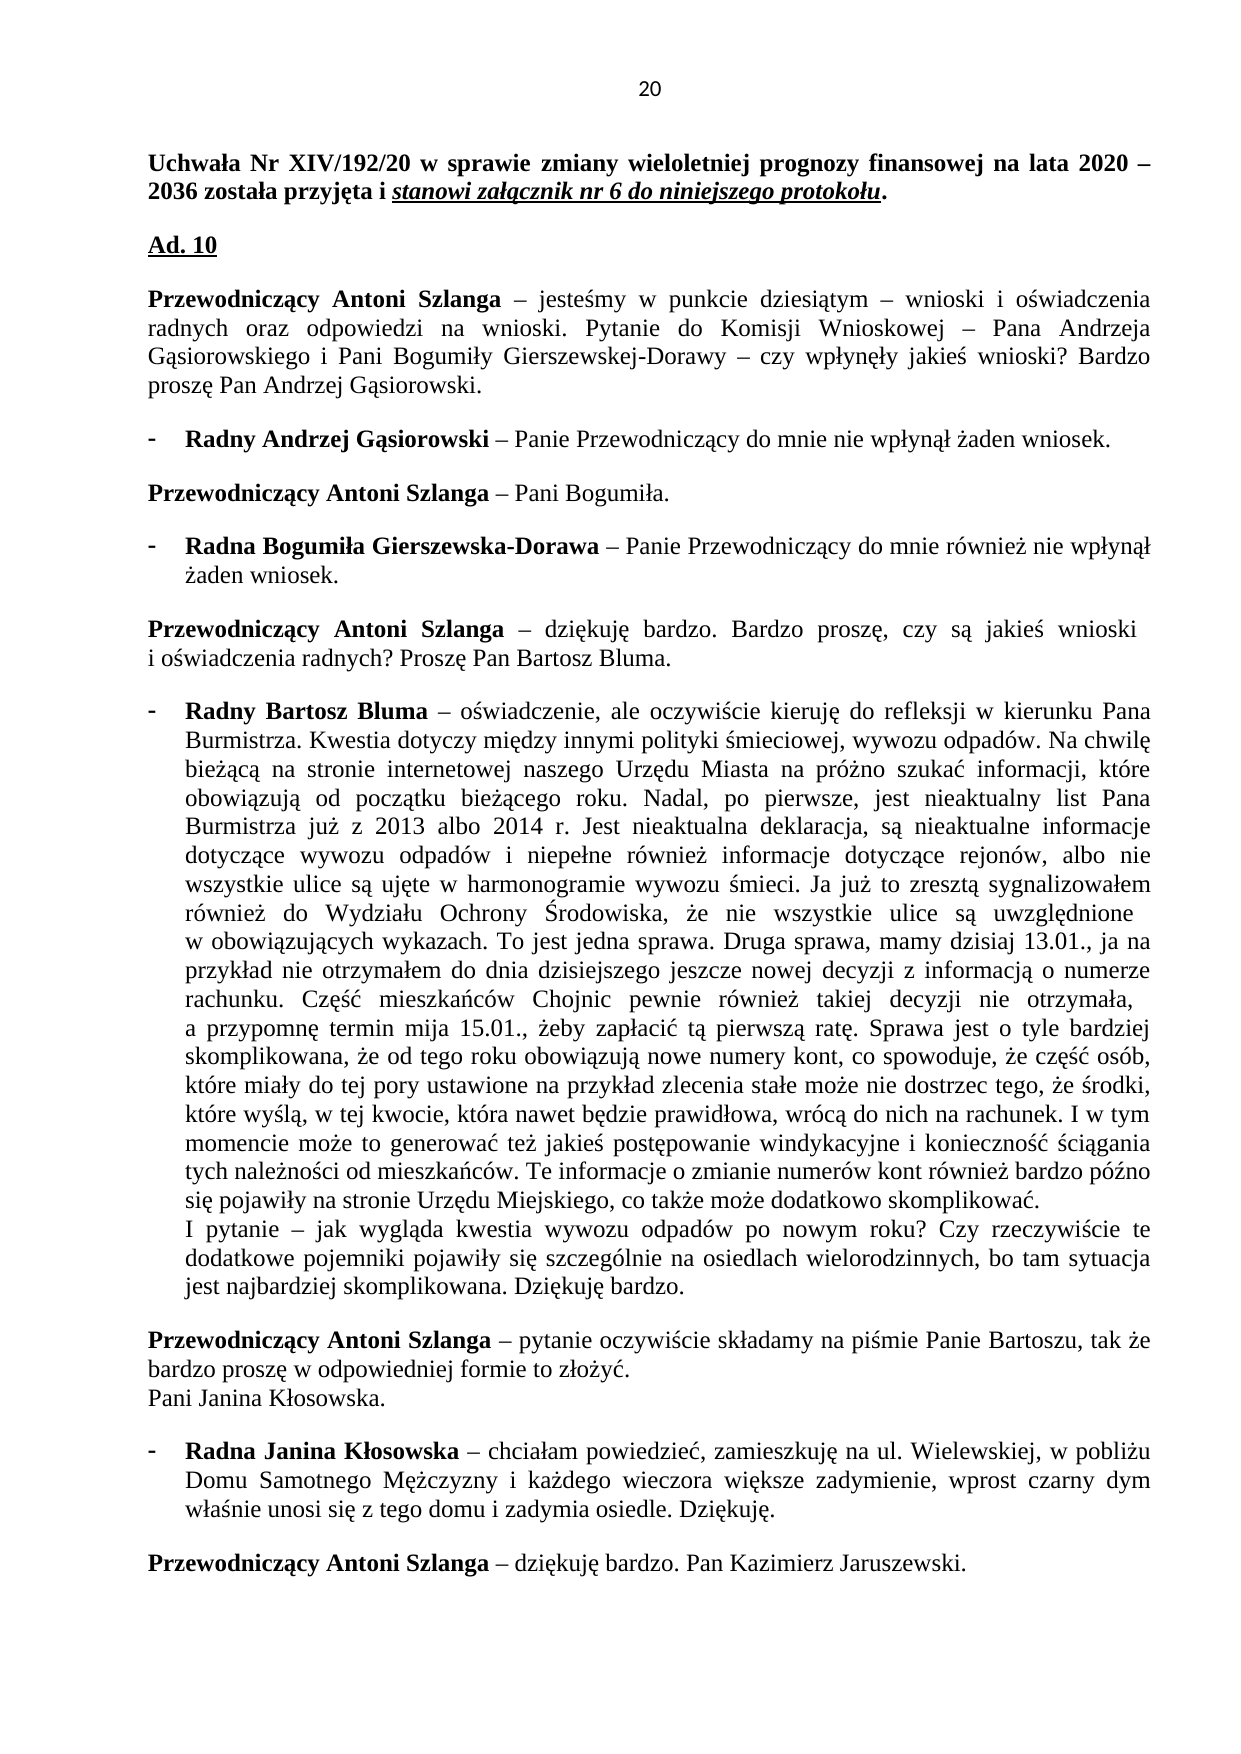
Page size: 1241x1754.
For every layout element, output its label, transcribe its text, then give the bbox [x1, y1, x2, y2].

text Przewodniczący Antoni Szlanga – dziękuję bardzo. Pan Kazimierz Jaruszewski. [148, 1548, 1152, 1576]
text Przewodniczący Antoni Szlanga – dziękuję bardzo. Bardzo proszę, czy są jakieś wnioski i oświadczenia radnych? Proszę Pan Bartosz Bluma. [148, 614, 1152, 671]
text Przewodniczący Antoni Szlanga – Pani Bogumiła. [148, 478, 1152, 506]
text Przewodniczący Antoni Szlanga – pytanie oczywiście składamy na piśmie Panie Bartoszu, tak że bardzo proszę w odpowiedniej formie to złożyć. [148, 1325, 1152, 1383]
text Uchwała Nr XIV/192/20 w sprawie zmiany wieloletniej prognozy finansowej na lata 2020 – 2036 została przyjęta i stanowi załącznik nr 6 do niniejszego protokołu. [148, 148, 1152, 205]
list Radna Janina Kłosowska – chciałam powiedzieć, zamieszkuję na ul. Wielewskiej, w pobliżu Domu Samotnego Mężczyzny i każdego wieczora większe zadymienie, wprost czarny dym właśnie unosi się z tego domu i zadymia osiedle. Dziękuję. [148, 1436, 1152, 1523]
text I pytanie – jak wygląda kwestia wywozu odpadów po nowym roku? Czy rzeczywiście te dodatkowe pojemniki pojawiły się szczególnie na osiedlach wielorodzinnych, bo tam sytuacja jest najbardziej skomplikowana. Dziękuję bardzo. [185, 1214, 1152, 1300]
list Radny Bartosz Bluma – oświadczenie, ale oczywiście kieruję do refleksji w kierunku Pana Burmistrza. Kwestia dotyczy między innymi polityki śmieciowej, wywozu odpadów. Na chwilę bieżącą na stronie internetowej naszego Urzędu Miasta na próżno szukać informacji, które obowiązują od początku bieżącego roku. Nadal, po pierwsze, jest nieaktualny list Pana Burmistrza już z 2013 albo 2014 r. Jest nieaktualna deklaracja, są nieaktualne informacje dotyczące wywozu odpadów i niepełne również informacje dotyczące rejonów, albo nie wszystkie ulice są ujęte w harmonogramie wywozu śmieci. Ja już to zresztą sygnalizowałem również do Wydziału Ochrony Środowiska, że nie wszystkie ulice są uwzględnione w obowiązujących wykazach. To jest jedna sprawa. Druga sprawa, mamy dzisiaj 13.01., ja na przykład nie otrzymałem do dnia dzisiejszego jeszcze nowej decyzji z informacją o numerze rachunku. Część mieszkańców Chojnic pewnie również takiej decyzji nie otrzymała, a przypomnę termin mija 15.01., żeby zapłacić tą pierwszą ratę. Sprawa jest o tyle bardziej skomplikowana, że od tego roku obowiązują nowe numery kont, co spowoduje, że część osób, które miały do tej pory ustawione na przykład zlecenia stałe może nie dostrzec tego, że środki, które wyślą, w tej kwocie, która nawet będzie prawidłowa, wrócą do nich na rachunek. I w tym momencie może to generować też jakieś postępowanie windykacyjne i konieczność ściągania tych należności od mieszkańców. Te informacje o zmianie numerów kont również bardzo późno się pojawiły na stronie Urzędu Miejskiego, co także może dodatkowo skomplikować. [148, 696, 1152, 1214]
text Przewodniczący Antoni Szlanga – jesteśmy w punkcie dziesiątym – wnioski i oświadczenia radnych oraz odpowiedzi na wnioski. Pytanie do Komisji Wnioskowej – Pana Andrzeja Gąsiorowskiego i Pani Bogumiły Gierszewskej-Dorawy – czy wpłynęły jakieś wnioski? Bardzo proszę Pan Andrzej Gąsiorowski. [148, 284, 1152, 399]
list Radny Andrzej Gąsiorowski – Panie Przewodniczący do mnie nie wpłynął żaden wniosek. [148, 424, 1152, 453]
text Pani Janina Kłosowska. [148, 1383, 1152, 1411]
text Ad. 10 [148, 230, 1152, 259]
list Radna Bogumiła Gierszewska-Dorawa – Panie Przewodniczący do mnie również nie wpłynął żaden wniosek. [148, 531, 1152, 589]
